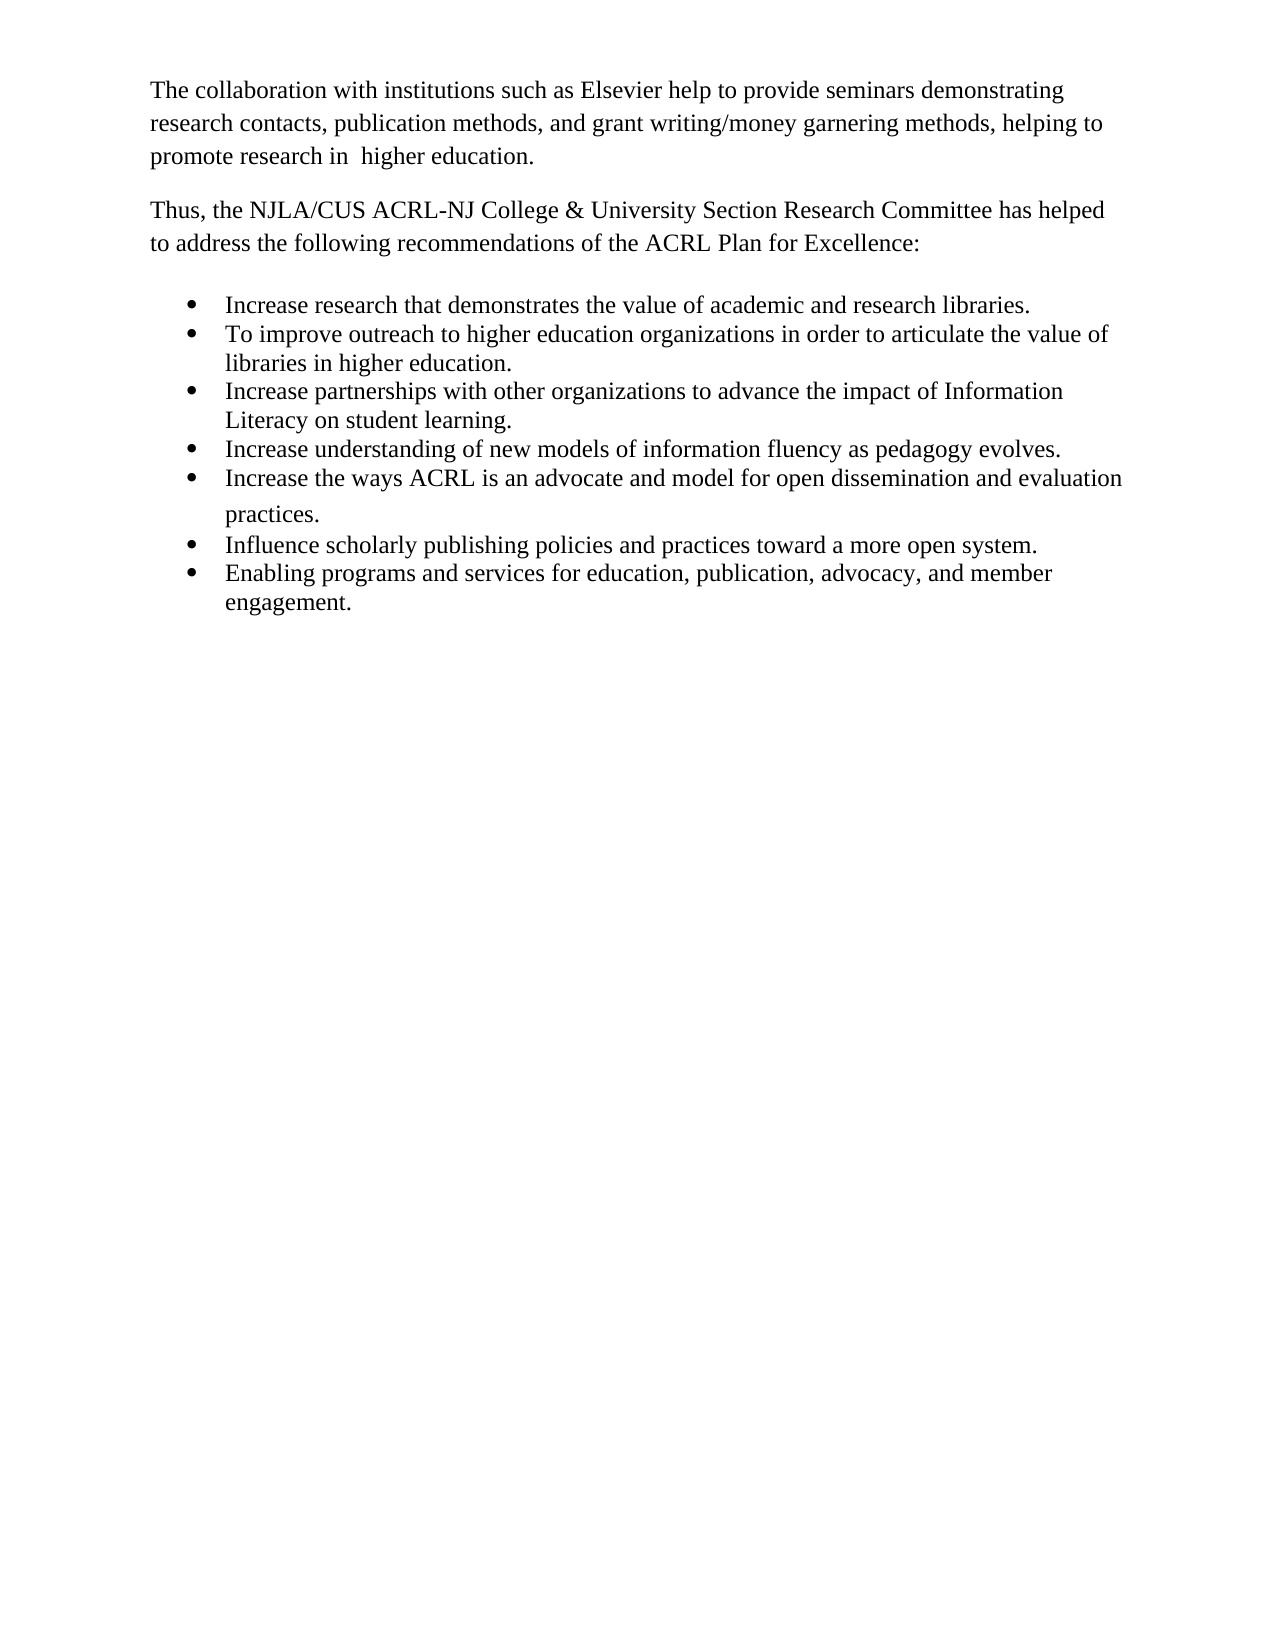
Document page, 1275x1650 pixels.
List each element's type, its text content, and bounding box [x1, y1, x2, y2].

list Increase understanding of new models of information fluency as pedagogy evolves. [187, 434, 1125, 463]
list Increase research that demonstrates the value of academic and research libraries. [187, 290, 1125, 319]
list Enabling programs and services for education, publication, advocacy, and member engagement. [187, 558, 1125, 616]
list To improve outreach to higher education organizations in order to articulate the value of libraries in higher education. [187, 319, 1125, 376]
list Influence scholarly publishing policies and practices toward a more open system. [187, 530, 1125, 558]
list Increase the ways ACRL is an advocate and model for open dissemination and evaluation practices. [187, 463, 1125, 530]
text Thus, the NJLA/CUS ACRL-NJ College & University Section Research Committee has helped to address the following recommendations of the ACRL Plan for Excellence: [150, 195, 1125, 257]
text The collaboration with institutions such as Elsevier help to provide seminars demonstrating research contacts, publication methods, and grant writing/money garnering methods, helping to promote research in higher education. [150, 75, 1125, 170]
list Increase partnerships with other organizations to advance the impact of Information Literacy on student learning. [187, 376, 1125, 434]
